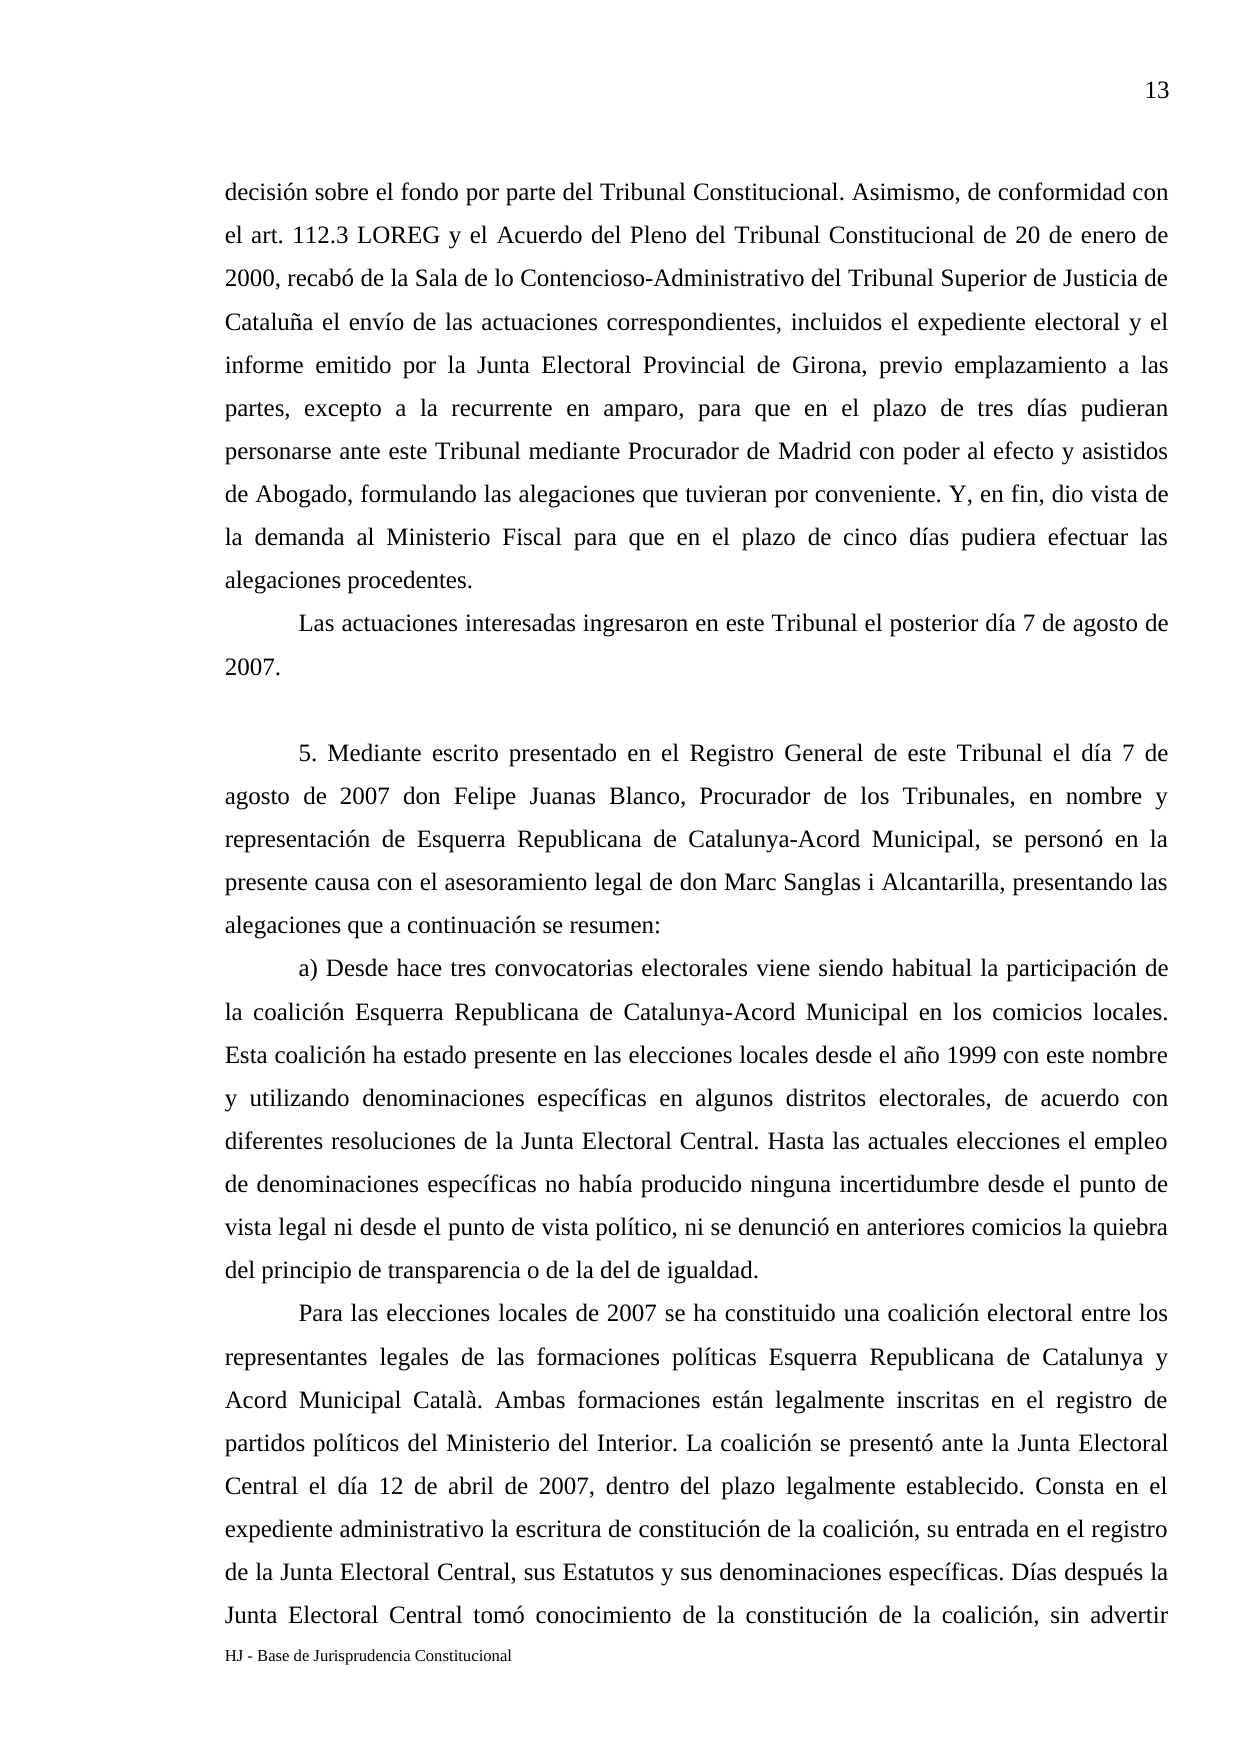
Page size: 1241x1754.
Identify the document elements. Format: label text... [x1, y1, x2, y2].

text 5. Mediante escrito presentado en el Registro General de este Tribunal el día 7 de agosto de 2007 don Felipe Juanas Blanco, Procurador de los Tribunales, en nombre y representación de Esquerra Republicana de Catalunya-Acord Municipal, se personó en la presente causa con el asesoramiento legal de don Marc Sanglas i Alcantarilla, presentando las alegaciones que a continuación se resumen: [224, 738, 1169, 939]
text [224, 177, 1169, 594]
text a) Desde hace tres convocatorias electorales viene siendo habitual la participación de la coalición Esquerra Republicana de Catalunya-Acord Municipal en los comicios locales. Esta coalición ha estado presente en las elecciones locales desde el año 1999 con este nombre y utilizando denominaciones específicas en algunos distritos electorales, de acuerdo con diferentes resoluciones de la Junta Electoral Central. Hasta las actuales elecciones el empleo de denominaciones específicas no había producido ninguna incertidumbre desde el punto de vista legal ni desde el punto de vista político, ni se denunció en anteriores comicios la quiebra del principio de transparencia o de la del de igualdad. [224, 953, 1169, 1284]
text Las actuaciones interesadas ingresaron en este Tribunal el posterior día 7 de agosto de 2007. [224, 608, 1169, 680]
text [224, 1298, 1169, 1629]
